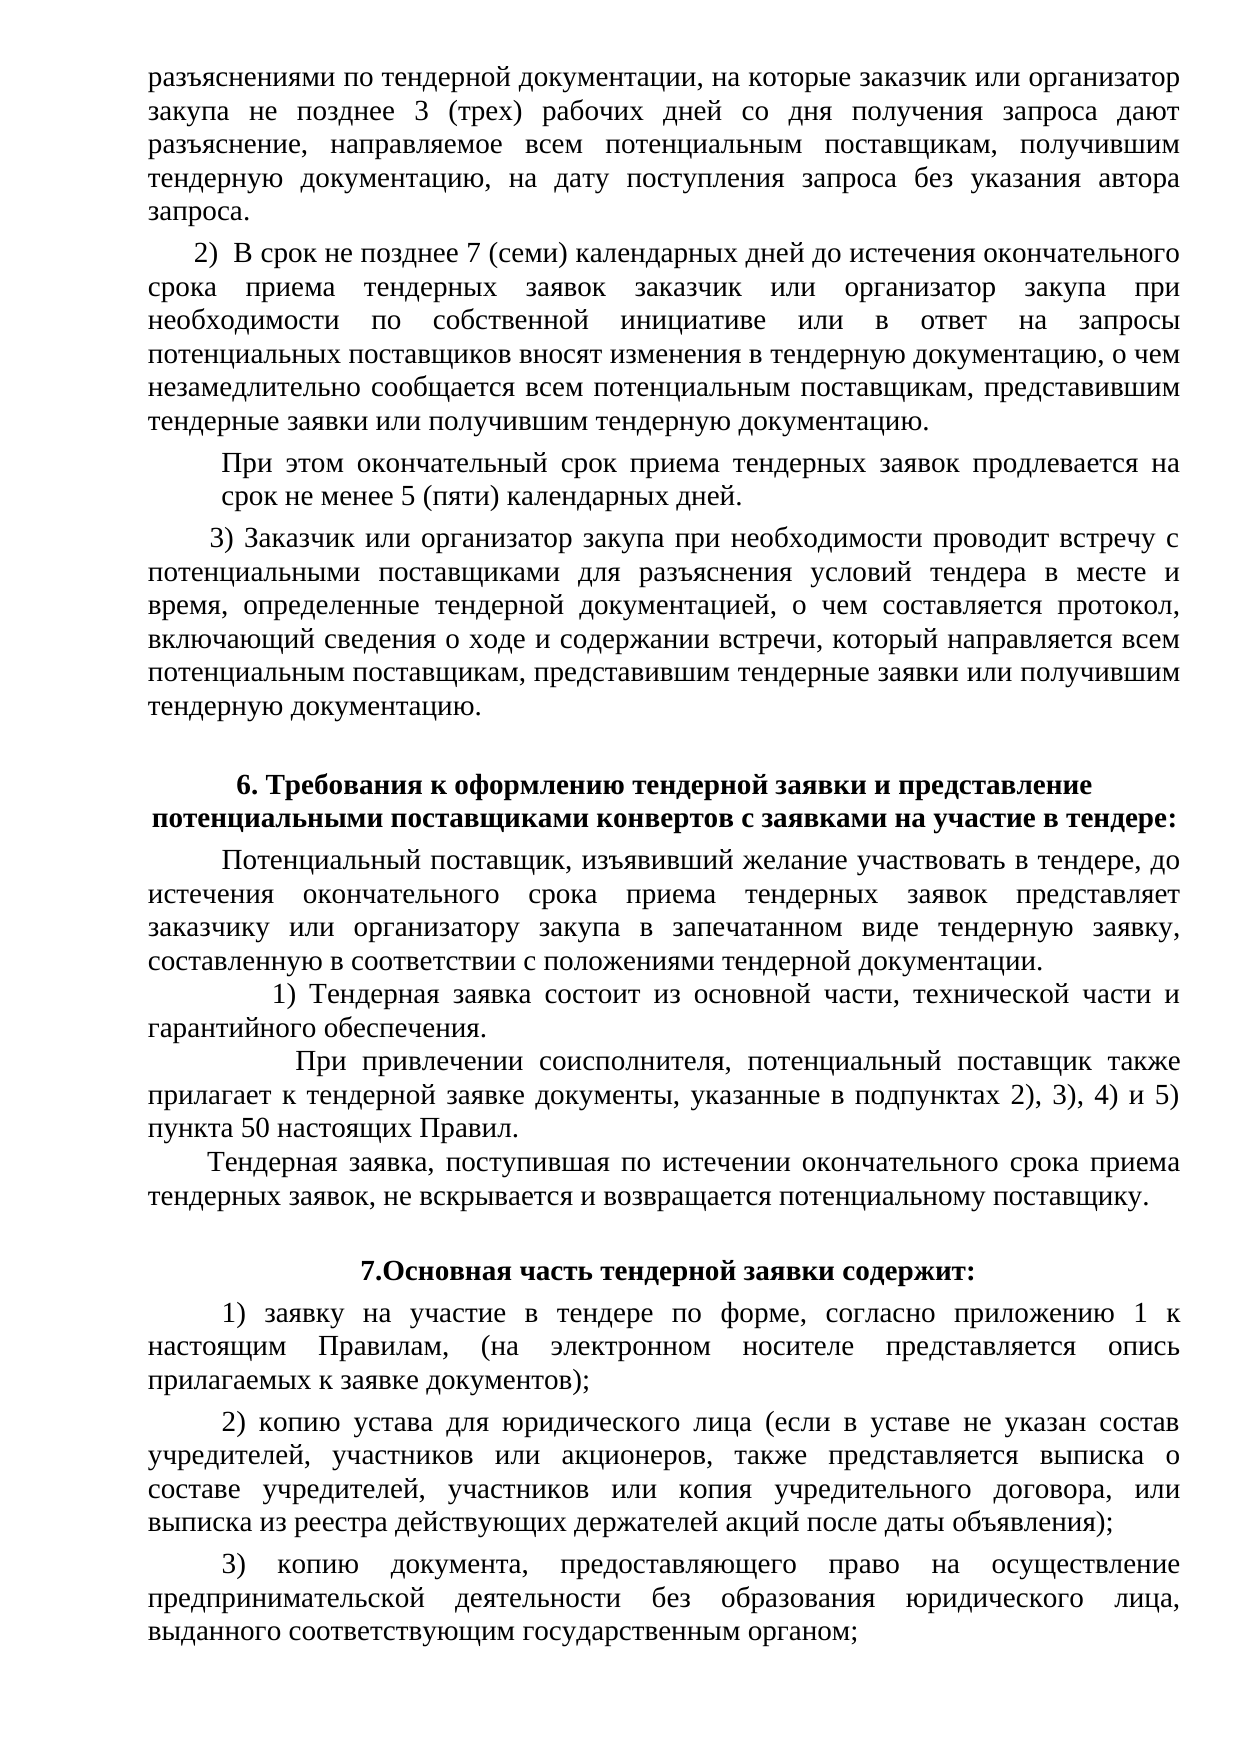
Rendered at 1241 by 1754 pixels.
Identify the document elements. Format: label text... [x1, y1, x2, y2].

text 2) копию устава для юридического лица (если в уставе не указан состав учредителей, участников или акционеров, также представляется выписка о составе учредителей, участников или копия учредительного договора, или выписка из реестра действующих держателей акций после даты объявления); [148, 1404, 1181, 1538]
text 2) В срок не позднее 7 (семи) календарных дней до истечения окончательного срока приема тендерных заявок заказчик или организатор закупа при необходимости по собственной инициативе или в ответ на запросы потенциальных поставщиков вносят изменения в тендерную документацию, о чем незамедлительно сообщается всем потенциальным поставщикам, представившим тендерные заявки или получившим тендерную документацию. [148, 235, 1181, 436]
text Тендерная заявка, поступившая по истечении окончательного срока приема тендерных заявок, не вскрывается и возвращается потенциальному поставщику. [148, 1144, 1181, 1211]
text 6. Требования к оформлению тендерной заявки и представление потенциальными поставщиками конвертов с заявками на участие в тендере: [148, 767, 1181, 834]
text 1) заявку на участие в тендере по форме, согласно приложению 1 к настоящим Правилам, (на электронном носителе представляется опись прилагаемых к заявке документов); [148, 1295, 1181, 1396]
text Потенциальный поставщик, изъявивший желание участвовать в тендере, до истечения окончательного срока приема тендерных заявок представляет заказчику или организатору закупа в запечатанном виде тендерную заявку, составленную в соответствии с положениями тендерной документации. [148, 842, 1181, 976]
text При привлечении соисполнителя, потенциальный поставщик также прилагает к тендерной заявке документы, указанные в подпунктах 2), 3), 4) и 5) пункта 50 настоящих Правил. [148, 1043, 1181, 1144]
text При этом окончательный срок приема тендерных заявок продлевается на срок не менее 5 (пяти) календарных дней. [221, 445, 1181, 512]
text 3) копию документа, предоставляющего право на осуществление предпринимательской деятельности без образования юридического лица, выданного соответствующим государственным органом; [148, 1546, 1181, 1647]
text 3) Заказчик или организатор закупа при необходимости проводит встречу с потенциальными поставщиками для разъяснения условий тендера в месте и время, определенные тендерной документацией, о чем составляется протокол, включающий сведения о ходе и содержании встречи, который направляется всем потенциальным поставщикам, представившим тендерные заявки или получившим тендерную документацию. [148, 520, 1181, 721]
text 7.Основная часть тендерной заявки содержит: [148, 1253, 1181, 1287]
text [148, 59, 1181, 227]
text 1) Тендерная заявка состоит из основной части, технической части и гарантийного обеспечения. [148, 976, 1181, 1043]
